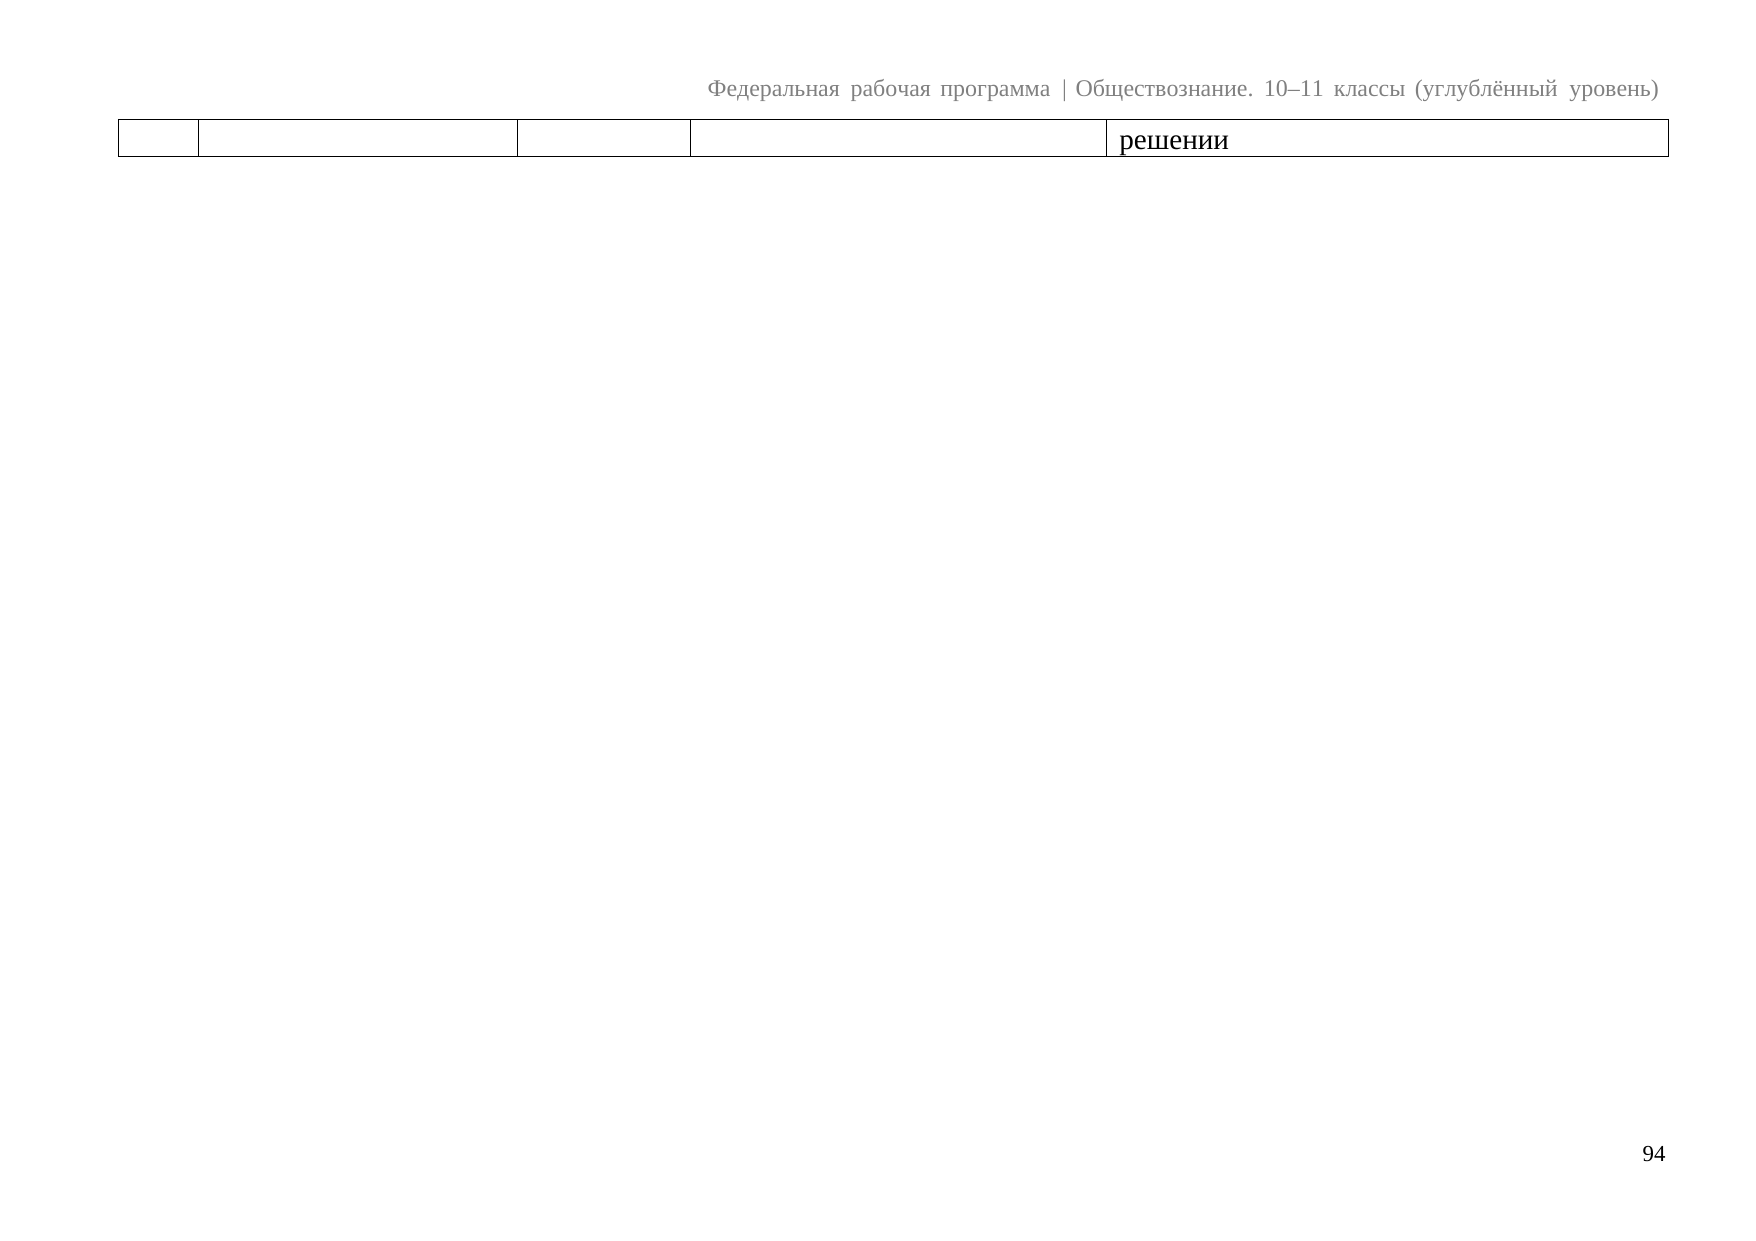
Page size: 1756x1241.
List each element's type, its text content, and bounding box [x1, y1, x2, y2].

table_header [199, 120, 517, 156]
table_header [691, 120, 1106, 156]
table_header 6 [518, 120, 690, 156]
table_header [1107, 120, 1668, 156]
table_header 1.4 [119, 120, 198, 156]
